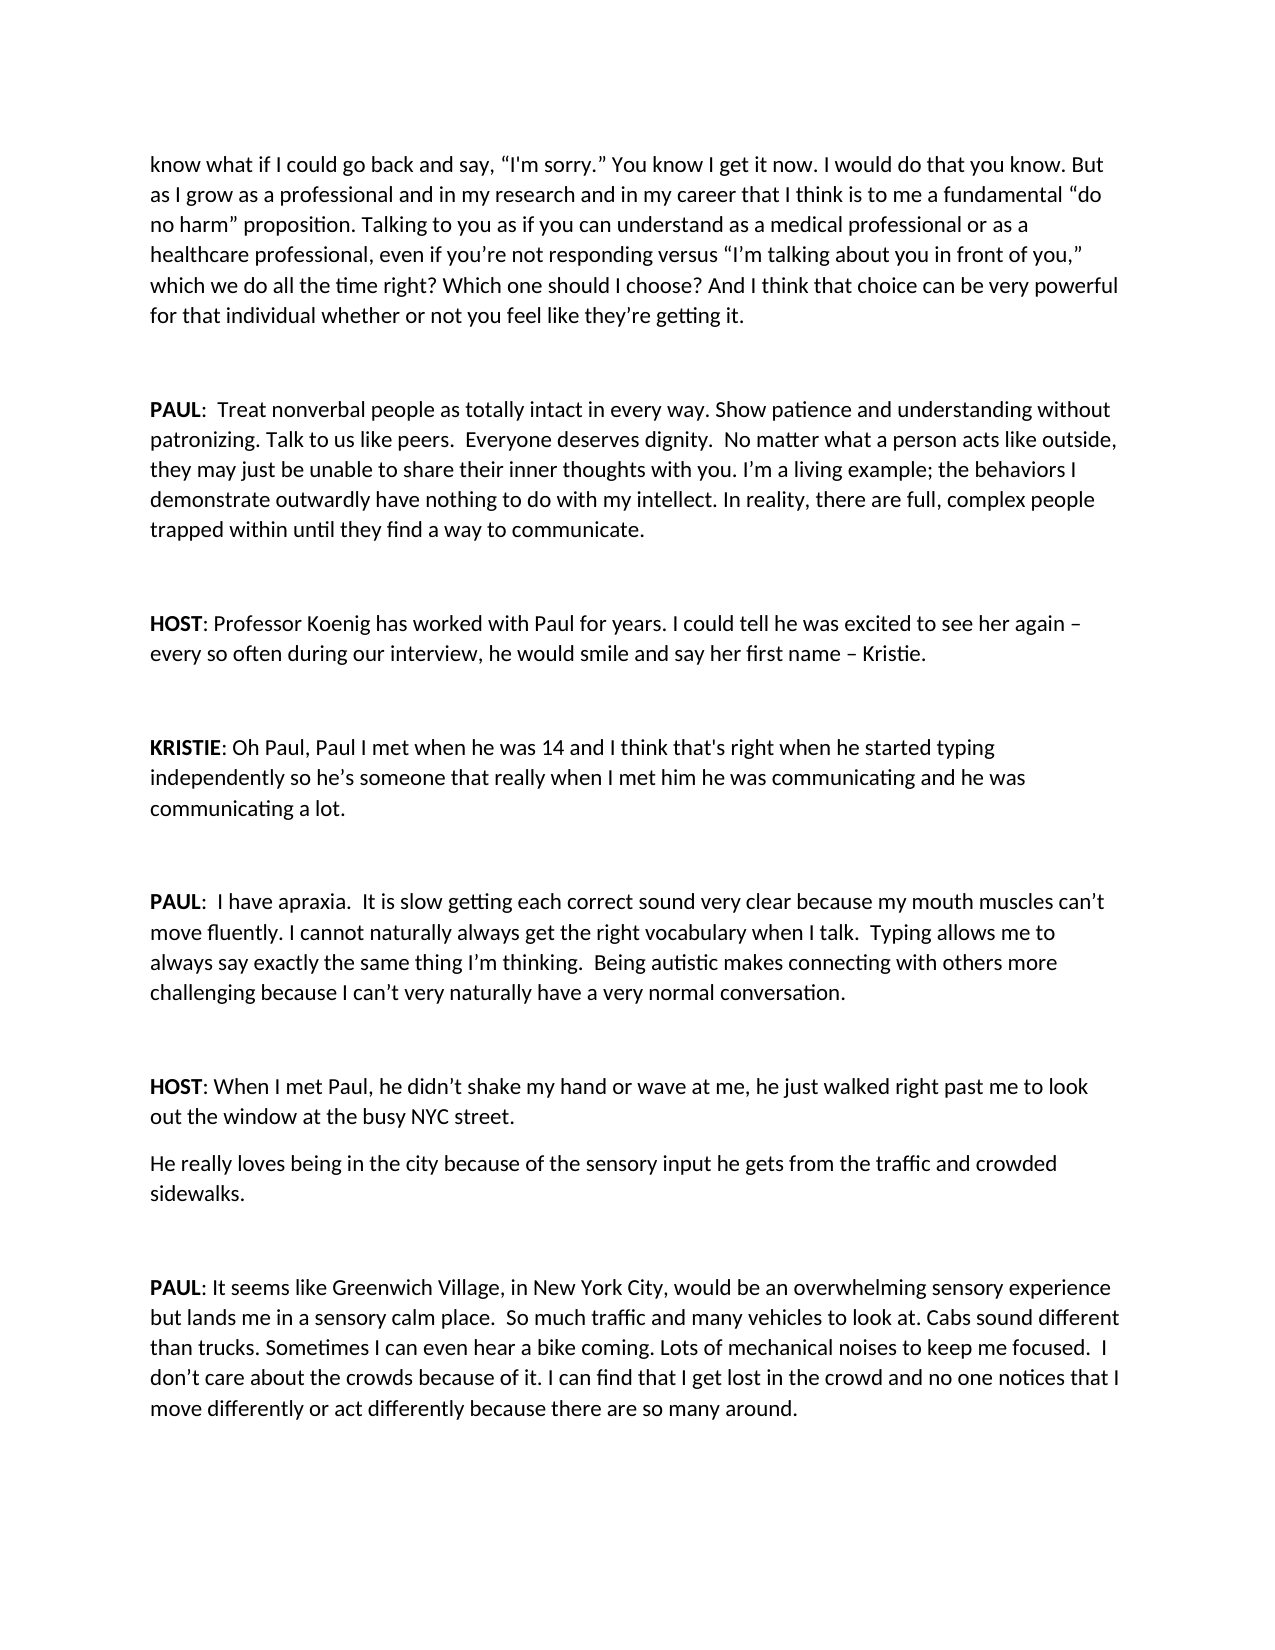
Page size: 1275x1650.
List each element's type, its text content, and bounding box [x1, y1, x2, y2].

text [150, 150, 1125, 329]
text HOST: When I met Paul, he didn’t shake my hand or wave at me, he just walked right past me to look out the window at the busy NYC street. [150, 1072, 1125, 1130]
text KRISTIE: Oh Paul, Paul I met when he was 14 and I think that's right when he started typing independently so he’s someone that really when I met him he was communicating and he was communicating a lot. [150, 733, 1125, 822]
text PAUL: I have apraxia. It is slow getting each correct sound very clear because my mouth muscles can’t move fluently. I cannot naturally always get the right vocabulary when I talk. Typing allows me to always say exactly the same thing I’m thinking. Being autistic makes connecting with others more challenging because I can’t very naturally have a very normal conversation. [150, 887, 1125, 1006]
text PAUL: Treat nonverbal people as totally intact in every way. Show patience and understanding without patronizing. Talk to us like peers. Everyone deserves dignity. No matter what a person acts like outside, they may just be unable to share their inner thoughts with you. I’m a living example; the behaviors I demonstrate outwardly have nothing to do with my intellect. In reality, there are full, complex people trapped within until they find a way to communicate. [150, 395, 1125, 544]
text HOST: Professor Koenig has worked with Paul for years. I could tell he was excited to see her again – every so often during our interview, he would smile and say her first name – Kristie. [150, 609, 1125, 668]
text PAUL: It seems like Greenwich Village, in New York City, would be an overwhelming sensory experience but lands me in a sensory calm place. So much traffic and many vehicles to look at. Cabs sound different than trucks. Sometimes I can even hear a bike coming. Lots of mechanical noises to keep me focused. I don’t care about the crowds because of it. I can find that I get lost in the crowd and no one notices that I move differently or act differently because there are so many around. [150, 1273, 1125, 1422]
text He really loves being in the city because of the sensory input he gets from the traffic and crowded sidewalks. [150, 1149, 1125, 1207]
